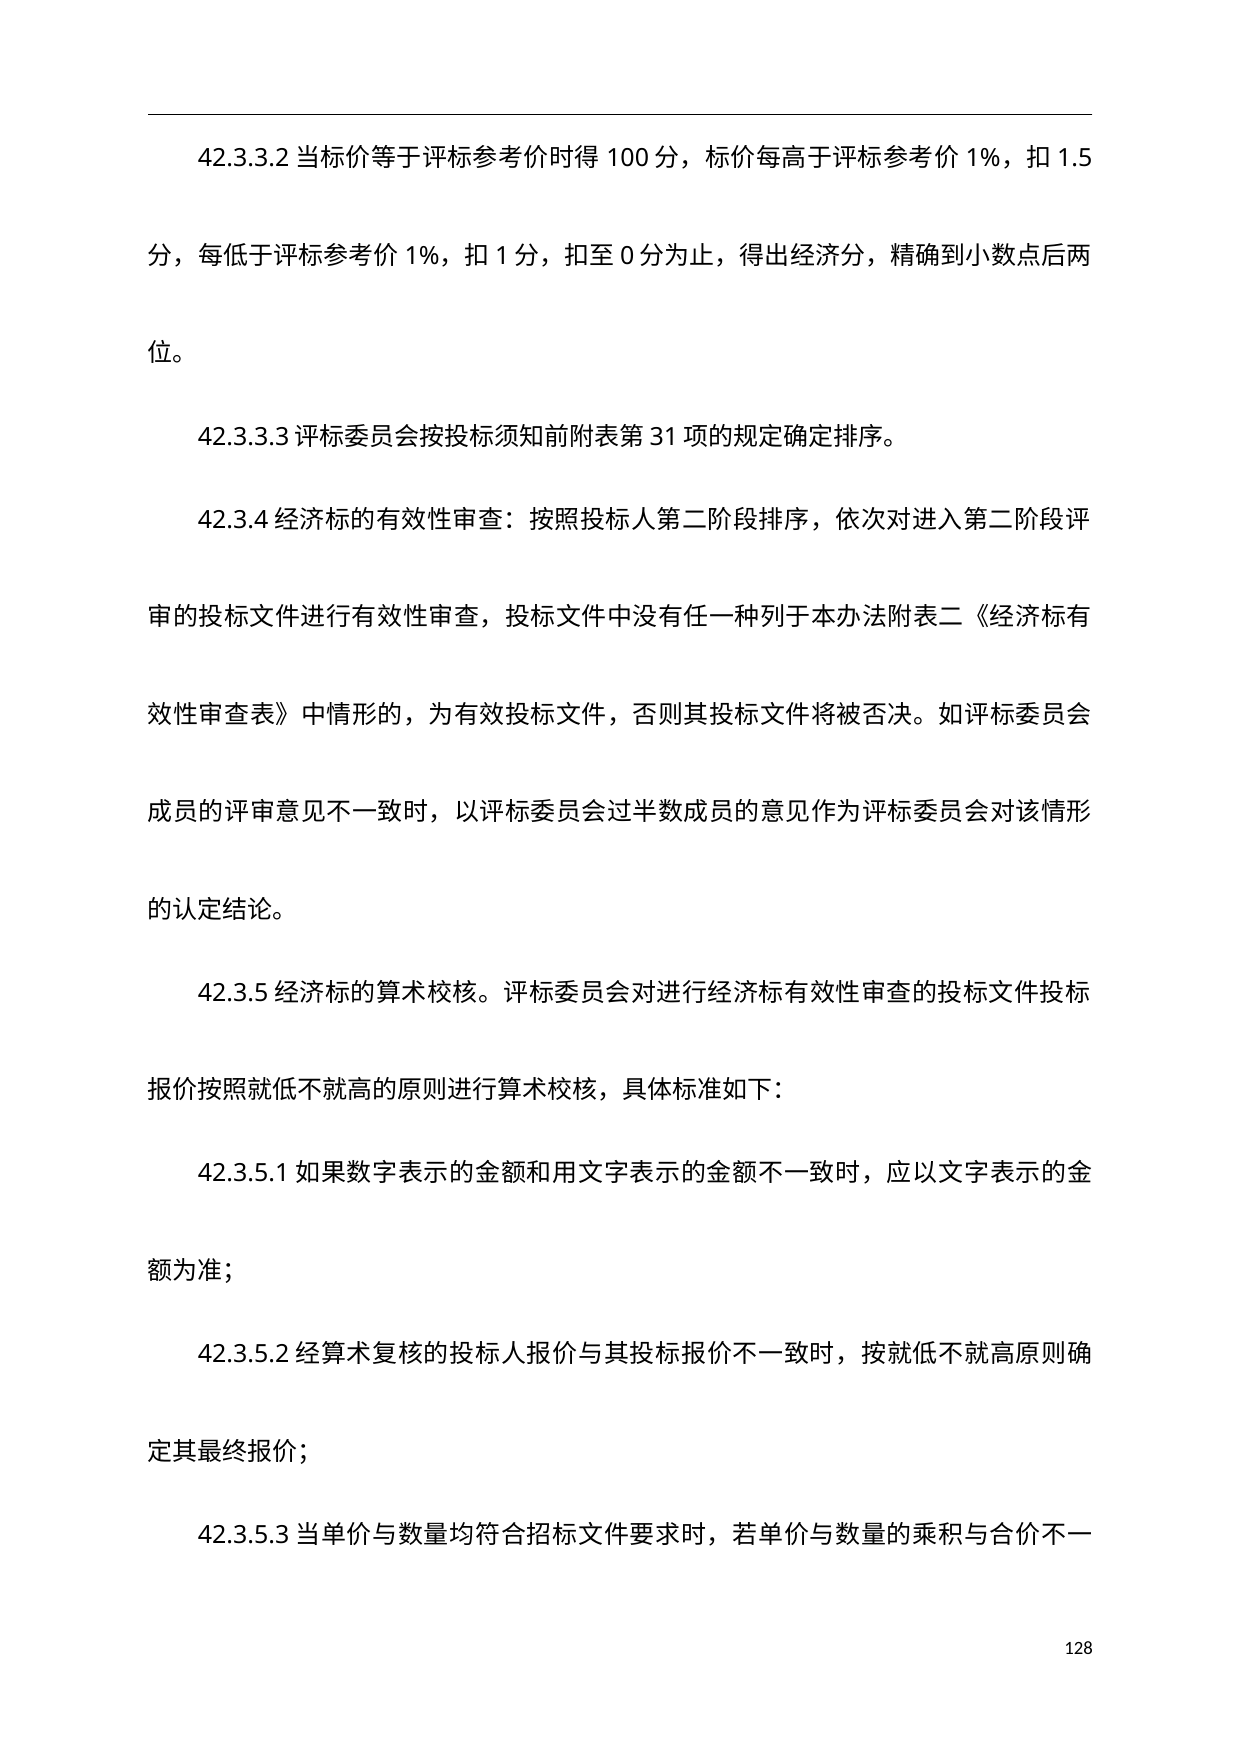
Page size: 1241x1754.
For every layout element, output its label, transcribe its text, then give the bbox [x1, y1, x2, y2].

text 42.3.4经济标的有效性审查：按照投标人第二阶段排序，依次对进入第二阶段评审的投标文件进行有效性审查，投标文件中没有任一种列于本办法附表二《经济标有效性审查表》中情形的，为有效投标文件，否则其投标文件将被否决。如评标委员会成员的评审意见不一致时，以评标委员会过半数成员的意见作为评标委员会对该情形的认定结论。 [148, 485, 1092, 940]
text 42.3.5.1如果数字表示的金额和用文字表示的金额不一致时，应以文字表示的金额为准； [148, 1138, 1092, 1301]
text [148, 1500, 1092, 1565]
text 42.3.5.2经算术复核的投标人报价与其投标报价不一致时，按就低不就高原则确定其最终报价； [148, 1319, 1092, 1482]
text 42.3.5经济标的算术校核。评标委员会对进行经济标有效性审查的投标文件投标报价按照就低不就高的原则进行算术校核，具体标准如下： [148, 958, 1092, 1120]
text 42.3.3.2当标价等于评标参考价时得100分，标价每高于评标参考价1%，扣1.5分，每低于评标参考价1%，扣1分，扣至0分为止，得出经济分，精确到小数点后两位。 [148, 123, 1092, 383]
text 42.3.3.3评标委员会按投标须知前附表第31项的规定确定排序。 [148, 402, 1092, 467]
